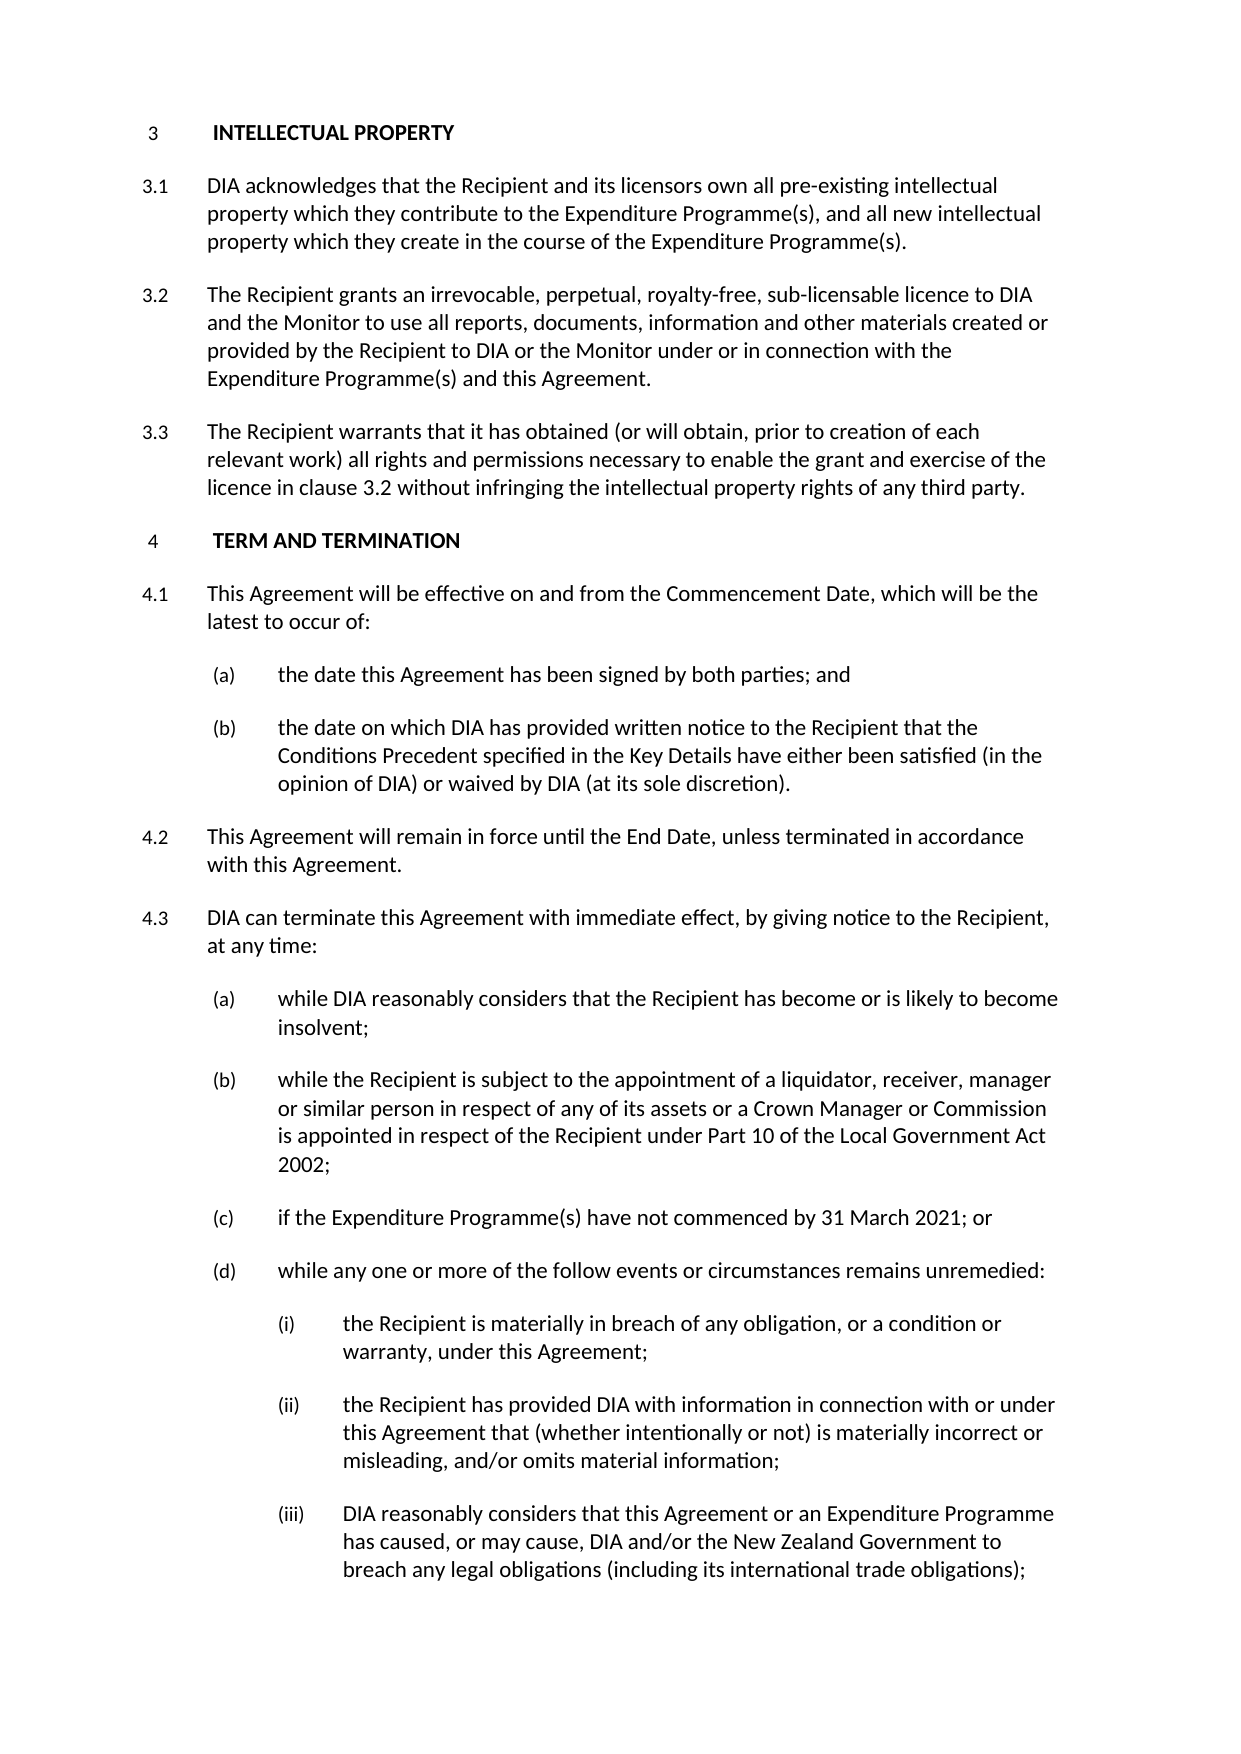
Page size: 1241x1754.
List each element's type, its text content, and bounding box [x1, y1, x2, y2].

list the Recipient is materially in breach of any obligation, or a condition or warranty, under this Agreement; [278, 1309, 1063, 1365]
list if the Expenditure Programme(s) have not commenced by 31 March 2021; or [213, 1203, 1063, 1231]
list while any one or more of the follow events or circumstances remains unremedied: [213, 1256, 1063, 1284]
list while DIA reasonably considers that the Recipient has become or is likely to become insolvent; [213, 984, 1063, 1041]
list while the Recipient is subject to the appointment of a liquidator, receiver, manager or similar person in respect of any of its assets or a Crown Manager or Commission is appointed in respect of the Recipient under Part 10 of the Local Government Act 2002; [213, 1066, 1063, 1178]
list DIA reasonably considers that this Agreement or an Expenditure Programme has caused, or may cause, DIA and/or the New Zealand Government to breach any legal obligations (including its international trade obligations); [278, 1499, 1063, 1583]
list The Recipient warrants that it has obtained (or will obtain, prior to creation of each relevant work) all rights and permissions necessary to enable the grant and exercise of the licence in clause 3.2 without infringing the intellectual property rights of any third party. [142, 417, 1063, 501]
subtitle TERM AND TERMINATION [148, 526, 1063, 554]
list DIA can terminate this Agreement with immediate effect, by giving notice to the Recipient, at any time: [142, 903, 1063, 959]
list This Agreement will be effective on and from the Commencement Date, which will be the latest to occur of: [142, 579, 1063, 635]
list The Recipient grants an irrevocable, perpetual, royalty-free, sub-licensable licence to DIA and the Monitor to use all reports, documents, information and other materials created or provided by the Recipient to DIA or the Monitor under or in connection with the Expenditure Programme(s) and this Agreement. [142, 280, 1063, 392]
list This Agreement will remain in force until the End Date, unless terminated in accordance with this Agreement. [142, 822, 1063, 878]
list DIA acknowledges that the Recipient and its licensors own all pre-existing intellectual property which they contribute to the Expenditure Programme(s), and all new intellectual property which they create in the course of the Expenditure Programme(s). [142, 171, 1063, 255]
subtitle intellectual property [148, 118, 1063, 146]
list the date this Agreement has been signed by both parties; and [213, 660, 1063, 688]
list the Recipient has provided DIA with information in connection with or under this Agreement that (whether intentionally or not) is materially incorrect or misleading, and/or omits material information; [278, 1390, 1063, 1474]
list the date on which DIA has provided written notice to the Recipient that the Conditions Precedent specified in the Key Details have either been satisfied (in the opinion of DIA) or waived by DIA (at its sole discretion). [213, 713, 1063, 797]
